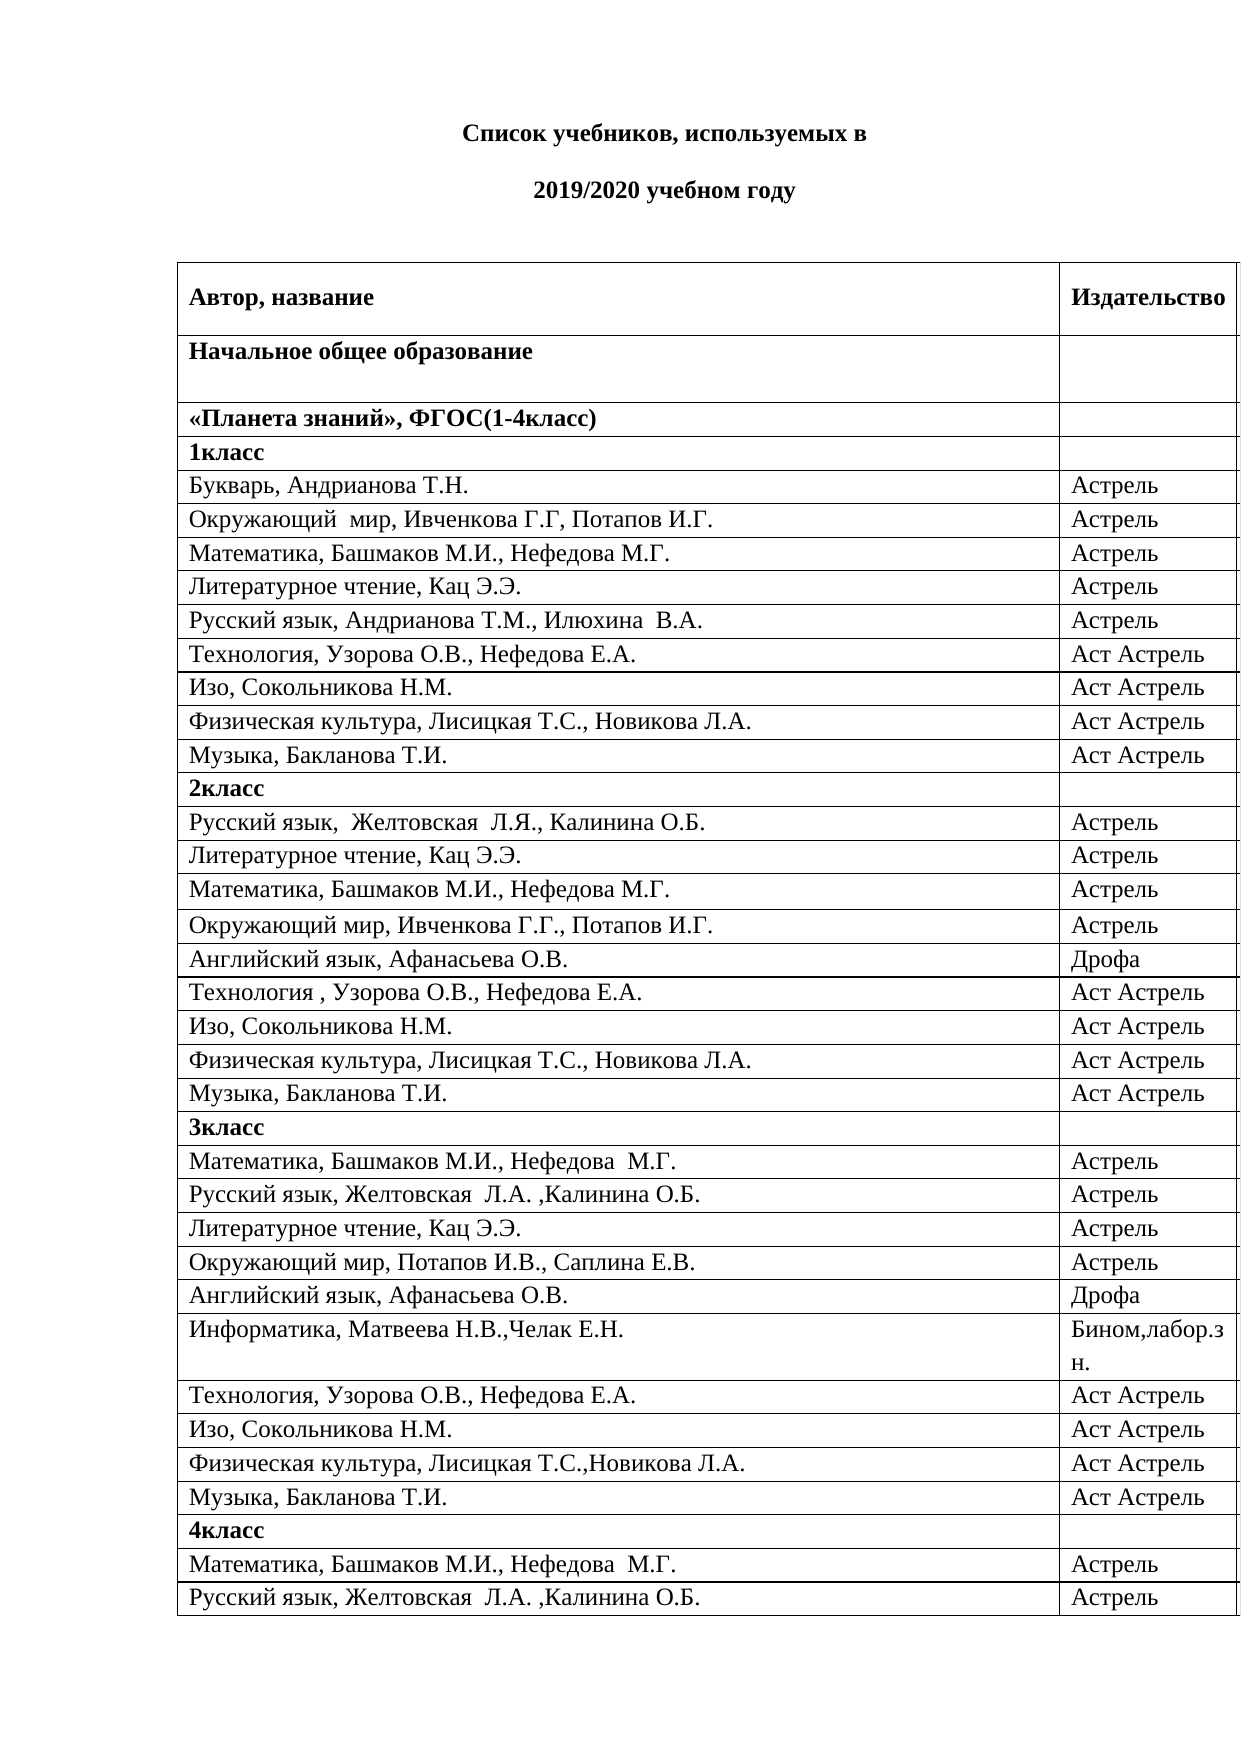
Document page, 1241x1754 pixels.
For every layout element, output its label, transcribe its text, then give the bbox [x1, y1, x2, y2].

table_cell Технология , Узорова О.В., Нефедова Е.А. [178, 978, 1059, 1010]
table_cell Дрофа [1060, 1280, 1236, 1313]
table_cell Изо, Сокольникова Н.М. [178, 673, 1059, 705]
text 2019/2020 учебном году [177, 176, 1152, 204]
table_cell Математика, Башмаков М.И., Нефедова М.Г. [178, 1549, 1059, 1581]
table_cell Аст Астрель [1060, 706, 1236, 739]
table_cell Дрофа [1060, 944, 1236, 976]
table_cell Астрель [1060, 605, 1236, 638]
table_cell Технология, Узорова О.В., Нефедова Е.А. [178, 639, 1059, 671]
table_cell Астрель [1060, 1247, 1236, 1279]
table_cell Аст Астрель [1060, 978, 1236, 1010]
table_cell Физическая культура, Лисицкая Т.С.,Новикова Л.А. [178, 1448, 1059, 1481]
table_cell Аст Астрель [1060, 1381, 1236, 1413]
table_cell 2класс [178, 773, 1059, 806]
table_cell Русский язык, Желтовская Л.А. ,Калинина О.Б. [178, 1583, 1059, 1615]
table_cell Астрель [1060, 571, 1236, 604]
table_cell Окружающий мир, Ивченкова Г.Г, Потапов И.Г. [178, 504, 1059, 537]
table_cell Математика, Башмаков М.И., Нефедова М.Г. [178, 874, 1059, 909]
table_cell Астрель [1060, 1549, 1236, 1581]
table_cell Русский язык, Желтовская Л.Я., Калинина О.Б. [178, 807, 1059, 839]
table_cell Математика, Башмаков М.И., Нефедова М.Г. [178, 1146, 1059, 1178]
table_cell Астрель [1060, 538, 1236, 570]
text Список учебников, используемых в [177, 118, 1152, 147]
table_cell Аст Астрель [1060, 1414, 1236, 1447]
table_cell Астрель [1060, 1146, 1236, 1178]
table_cell Аст Астрель [1060, 1079, 1236, 1111]
table_cell Литературное чтение, Кац Э.Э. [178, 1213, 1059, 1246]
table_cell Английский язык, Афанасьева О.В. [178, 944, 1059, 976]
table_cell Астрель [1060, 1179, 1236, 1212]
table_cell Бином,лабор.зн. [1060, 1314, 1236, 1379]
table_cell Аст Астрель [1060, 740, 1236, 772]
table_cell 4класс [178, 1515, 1059, 1548]
table_cell [1060, 1515, 1236, 1548]
table_cell Русский язык, Андрианова Т.М., Илюхина В.А. [178, 605, 1059, 638]
table_cell Астрель [1060, 841, 1236, 873]
table_cell Технология, Узорова О.В., Нефедова Е.А. [178, 1381, 1059, 1413]
table_cell Окружающий мир, Потапов И.В., Саплина Е.В. [178, 1247, 1059, 1279]
table_cell Аст Астрель [1060, 673, 1236, 705]
table_cell [1060, 403, 1236, 436]
table_cell Музыка, Бакланова Т.И. [178, 740, 1059, 772]
table_cell Астрель [1060, 1583, 1236, 1615]
table_cell Русский язык, Желтовская Л.А. ,Калинина О.Б. [178, 1179, 1059, 1212]
table_cell Астрель [1060, 1213, 1236, 1246]
table_cell Аст Астрель [1060, 1482, 1236, 1514]
table_cell Литературное чтение, Кац Э.Э. [178, 841, 1059, 873]
table_cell [1060, 773, 1236, 806]
table_header Автор, название [178, 263, 1059, 335]
table_cell Физическая культура, Лисицкая Т.С., Новикова Л.А. [178, 706, 1059, 739]
table_cell Астрель [1060, 910, 1236, 943]
table_cell Изо, Сокольникова Н.М. [178, 1011, 1059, 1044]
table_cell Математика, Башмаков М.И., Нефедова М.Г. [178, 538, 1059, 570]
table_cell Начальное общее образование [178, 336, 1059, 402]
table_cell Физическая культура, Лисицкая Т.С., Новикова Л.А. [178, 1045, 1059, 1077]
table_cell «Планета знаний», ФГОС(1-4класс) [178, 403, 1059, 436]
table_cell 1класс [178, 437, 1059, 469]
table_cell Литературное чтение, Кац Э.Э. [178, 571, 1059, 604]
table_cell Букварь, Андрианова Т.Н. [178, 471, 1059, 503]
table_cell Музыка, Бакланова Т.И. [178, 1079, 1059, 1111]
table_cell [1060, 336, 1236, 402]
table_cell Английский язык, Афанасьева О.В. [178, 1280, 1059, 1313]
table_cell Астрель [1060, 874, 1236, 909]
table_cell 3класс [178, 1112, 1059, 1145]
table_cell Аст Астрель [1060, 1011, 1236, 1044]
table_cell Астрель [1060, 471, 1236, 503]
table_cell Аст Астрель [1060, 1448, 1236, 1481]
table_cell Информатика, Матвеева Н.В.,Челак Е.Н. [178, 1314, 1059, 1379]
table_cell Окружающий мир, Ивченкова Г.Г., Потапов И.Г. [178, 910, 1059, 943]
table_cell [1060, 437, 1236, 469]
table_header Издательство [1060, 263, 1236, 335]
table_cell Аст Астрель [1060, 639, 1236, 671]
table_cell Астрель [1060, 504, 1236, 537]
table_cell Астрель [1060, 807, 1236, 839]
table_cell [1060, 1112, 1236, 1145]
table_cell Аст Астрель [1060, 1045, 1236, 1077]
table_cell Изо, Сокольникова Н.М. [178, 1414, 1059, 1447]
table_cell Музыка, Бакланова Т.И. [178, 1482, 1059, 1514]
